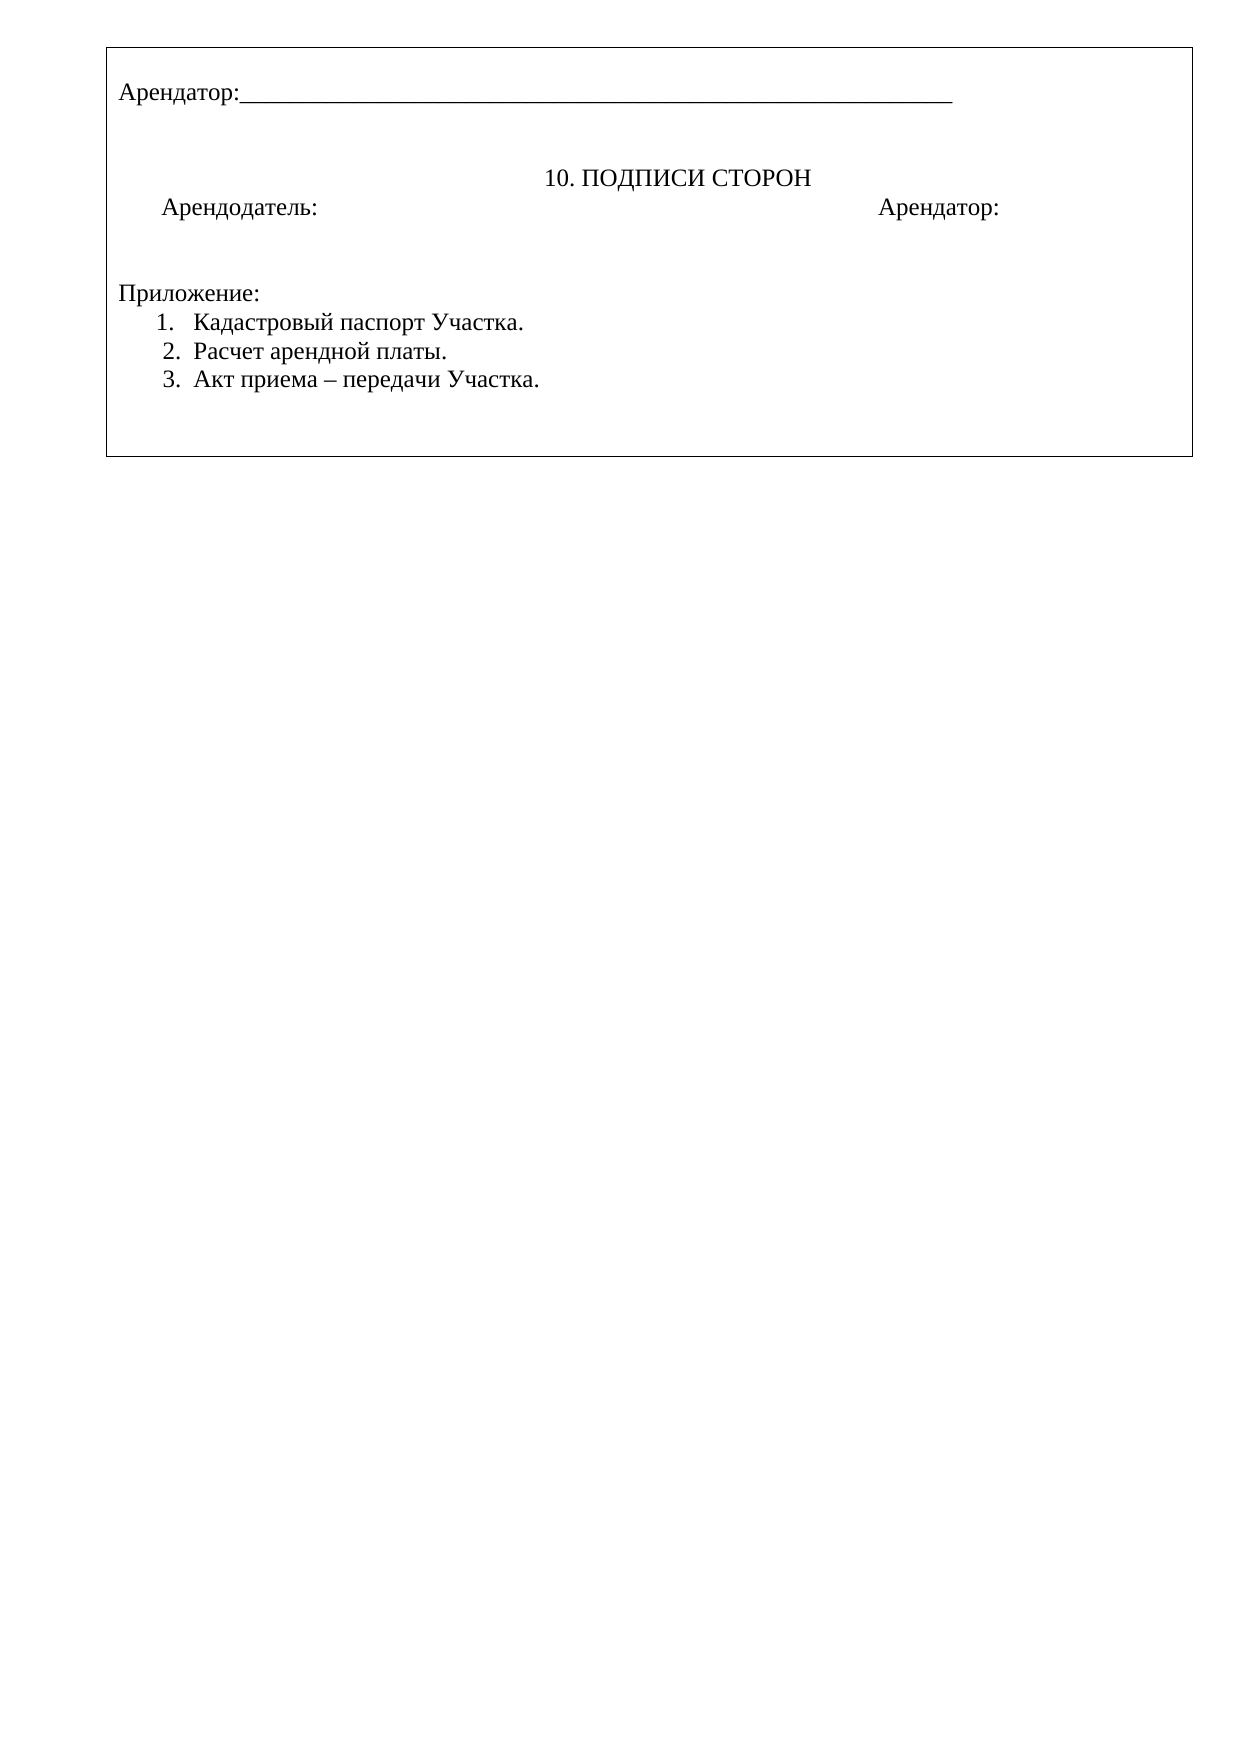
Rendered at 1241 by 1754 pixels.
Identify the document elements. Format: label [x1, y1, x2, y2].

table_header [107, 48, 1192, 456]
